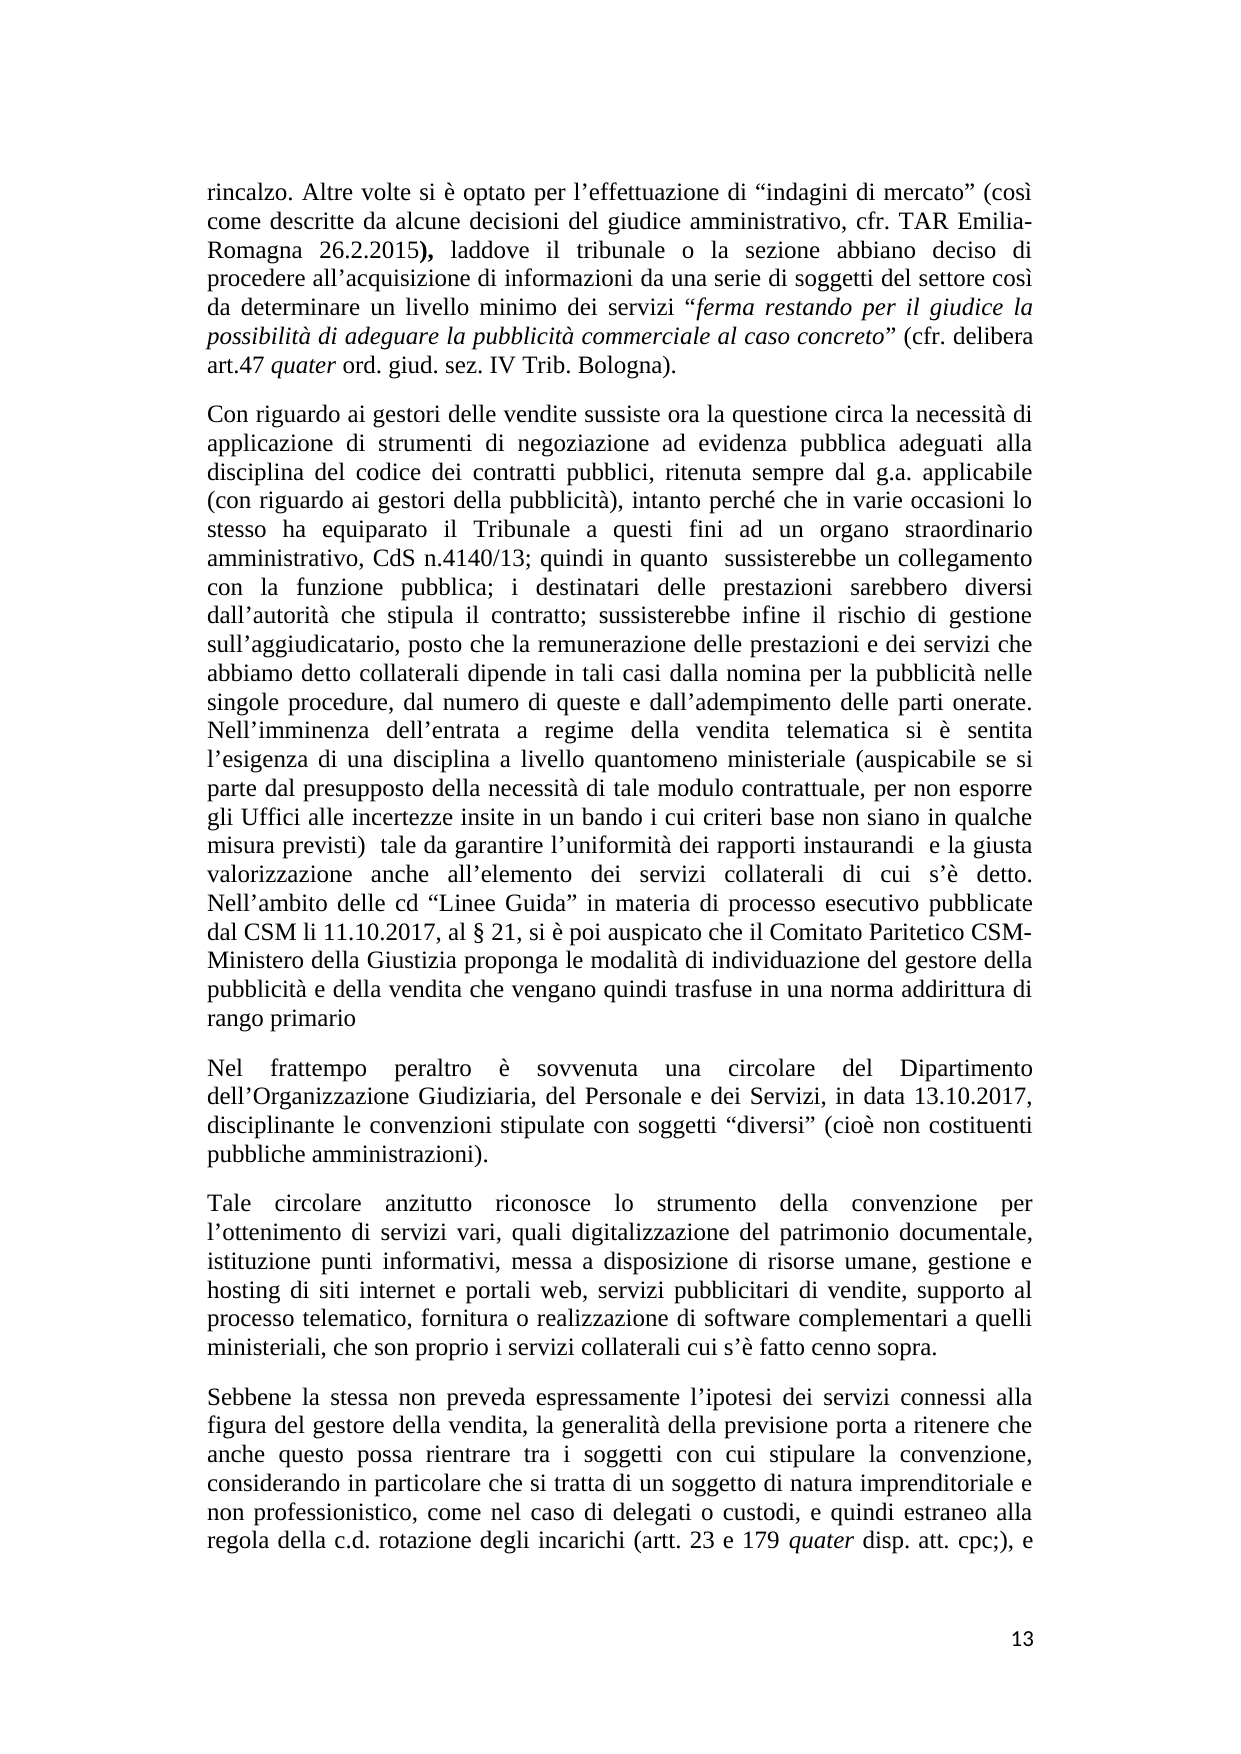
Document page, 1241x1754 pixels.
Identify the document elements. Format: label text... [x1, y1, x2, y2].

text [207, 1382, 1033, 1554]
text Con riguardo ai gestori delle vendite sussiste ora la questione circa la necessità di applicazione di strumenti di negoziazione ad evidenza pubblica adeguati alla disciplina del codice dei contratti pubblici, ritenuta sempre dal g.a. applicabile (con riguardo ai gestori della pubblicità), intanto perché che in varie occasioni lo stesso ha equiparato il Tribunale a questi fini ad un organo straordinario amministrativo, CdS n.4140/13; quindi in quanto sussisterebbe un collegamento con la funzione pubblica; i destinatari delle prestazioni sarebbero diversi dall’autorità che stipula il contratto; sussisterebbe infine il rischio di gestione sull’aggiudicatario, posto che la remunerazione delle prestazioni e dei servizi che abbiamo detto collaterali dipende in tali casi dalla nomina per la pubblicità nelle singole procedure, dal numero di queste e dall’adempimento delle parti onerate. Nell’imminenza dell’entrata a regime della vendita telematica si è sentita l’esigenza di una disciplina a livello quantomeno ministeriale (auspicabile se si parte dal presupposto della necessità di tale modulo contrattuale, per non esporre gli Uffici alle incertezze insite in un bando i cui criteri base non siano in qualche misura previsti) tale da garantire l’uniformità dei rapporti instaurandi e la giusta valorizzazione anche all’elemento dei servizi collaterali di cui s’è detto. Nell’ambito delle cd “Linee Guida” in materia di processo esecutivo pubblicate dal CSM li 11.10.2017, al § 21, si è poi auspicato che il Comitato Paritetico CSM-Ministero della Giustizia proponga le modalità di individuazione del gestore della pubblicità e della vendita che vengano quindi trasfuse in una norma addirittura di rango primario [207, 399, 1033, 1032]
text Tale circolare anzitutto riconosce lo strumento della convenzione per l’ottenimento di servizi vari, quali digitalizzazione del patrimonio documentale, istituzione punti informativi, messa a disposizione di risorse umane, gestione e hosting di siti internet e portali web, servizi pubblicitari di vendite, supporto al processo telematico, fornitura o realizzazione di software complementari a quelli ministeriali, che son proprio i servizi collaterali cui s’è fatto cenno sopra. [207, 1188, 1033, 1361]
text Nel frattempo peraltro è sovvenuta una circolare del Dipartimento dell’Organizzazione Giudiziaria, del Personale e dei Servizi, in data 13.10.2017, disciplinante le convenzioni stipulate con soggetti “diversi” (cioè non costituenti pubbliche amministrazioni). [207, 1053, 1033, 1168]
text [207, 177, 1033, 378]
